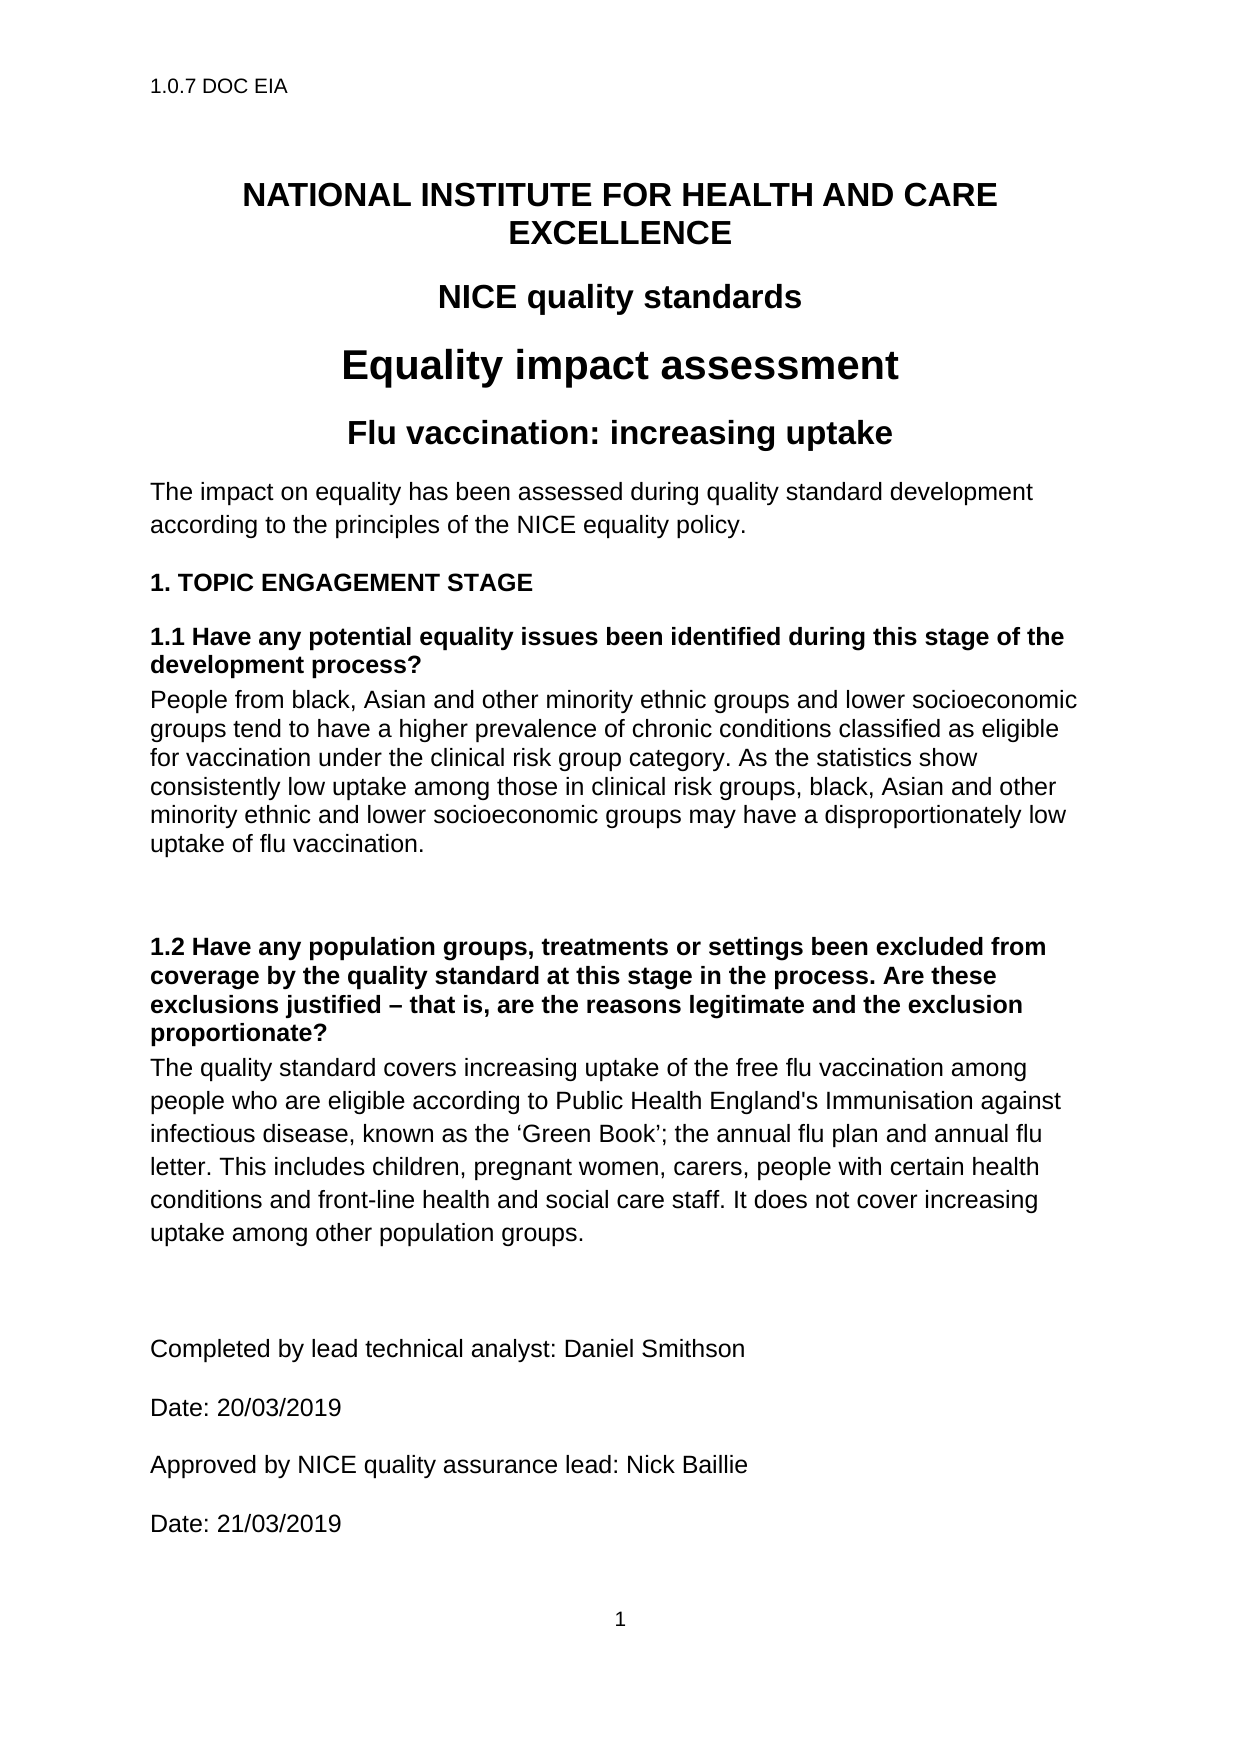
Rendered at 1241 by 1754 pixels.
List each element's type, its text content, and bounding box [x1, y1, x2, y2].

title Equality impact assessment [150, 340, 1090, 388]
title NICE quality standards [150, 277, 1090, 315]
text Date: 21/03/2019 [150, 1508, 1090, 1537]
text The impact on equality has been assessed during quality standard development according to the principles of the NICE equality policy. [150, 477, 1090, 538]
subtitle 1.1 Have any potential equality issues been identified during this stage of the development process? [150, 621, 1090, 679]
subtitle 1.2 Have any population groups, treatments or settings been excluded from coverage by the quality standard at this stage in the process. Are these exclusions justified – that is, are the reasons legitimate and the exclusion proportionate? [150, 932, 1090, 1047]
subtitle 1. TOPIC ENGAGEMENT STAGE [150, 568, 1090, 596]
title Flu vaccination: increasing uptake [150, 413, 1090, 452]
text The quality standard covers increasing uptake of the free flu vaccination among people who are eligible according to Public Health England's Immunisation against infectious disease, known as the ‘Green Book’; the annual flu plan and annual flu letter. This includes children, pregnant women, carers, people with certain health conditions and front-line health and social care staff. It does not cover increasing uptake among other population groups. [150, 1053, 1090, 1247]
text Approved by NICE quality assurance lead: Nick Baillie [150, 1451, 1090, 1479]
title NATIONAL INSTITUTE FOR HEALTH AND CARE EXCELLENCE [150, 175, 1090, 252]
text Completed by lead technical analyst: Daniel Smithson [150, 1334, 1090, 1363]
text People from black, Asian and other minority ethnic groups and lower socioeconomic groups tend to have a higher prevalence of chronic conditions classified as eligible for vaccination under the clinical risk group category. As the statistics show consistently low uptake among those in clinical risk groups, black, Asian and other minority ethnic and lower socioeconomic groups may have a disproportionately low uptake of flu vaccination. [150, 685, 1090, 858]
text Date: 20/03/2019 [150, 1392, 1090, 1421]
